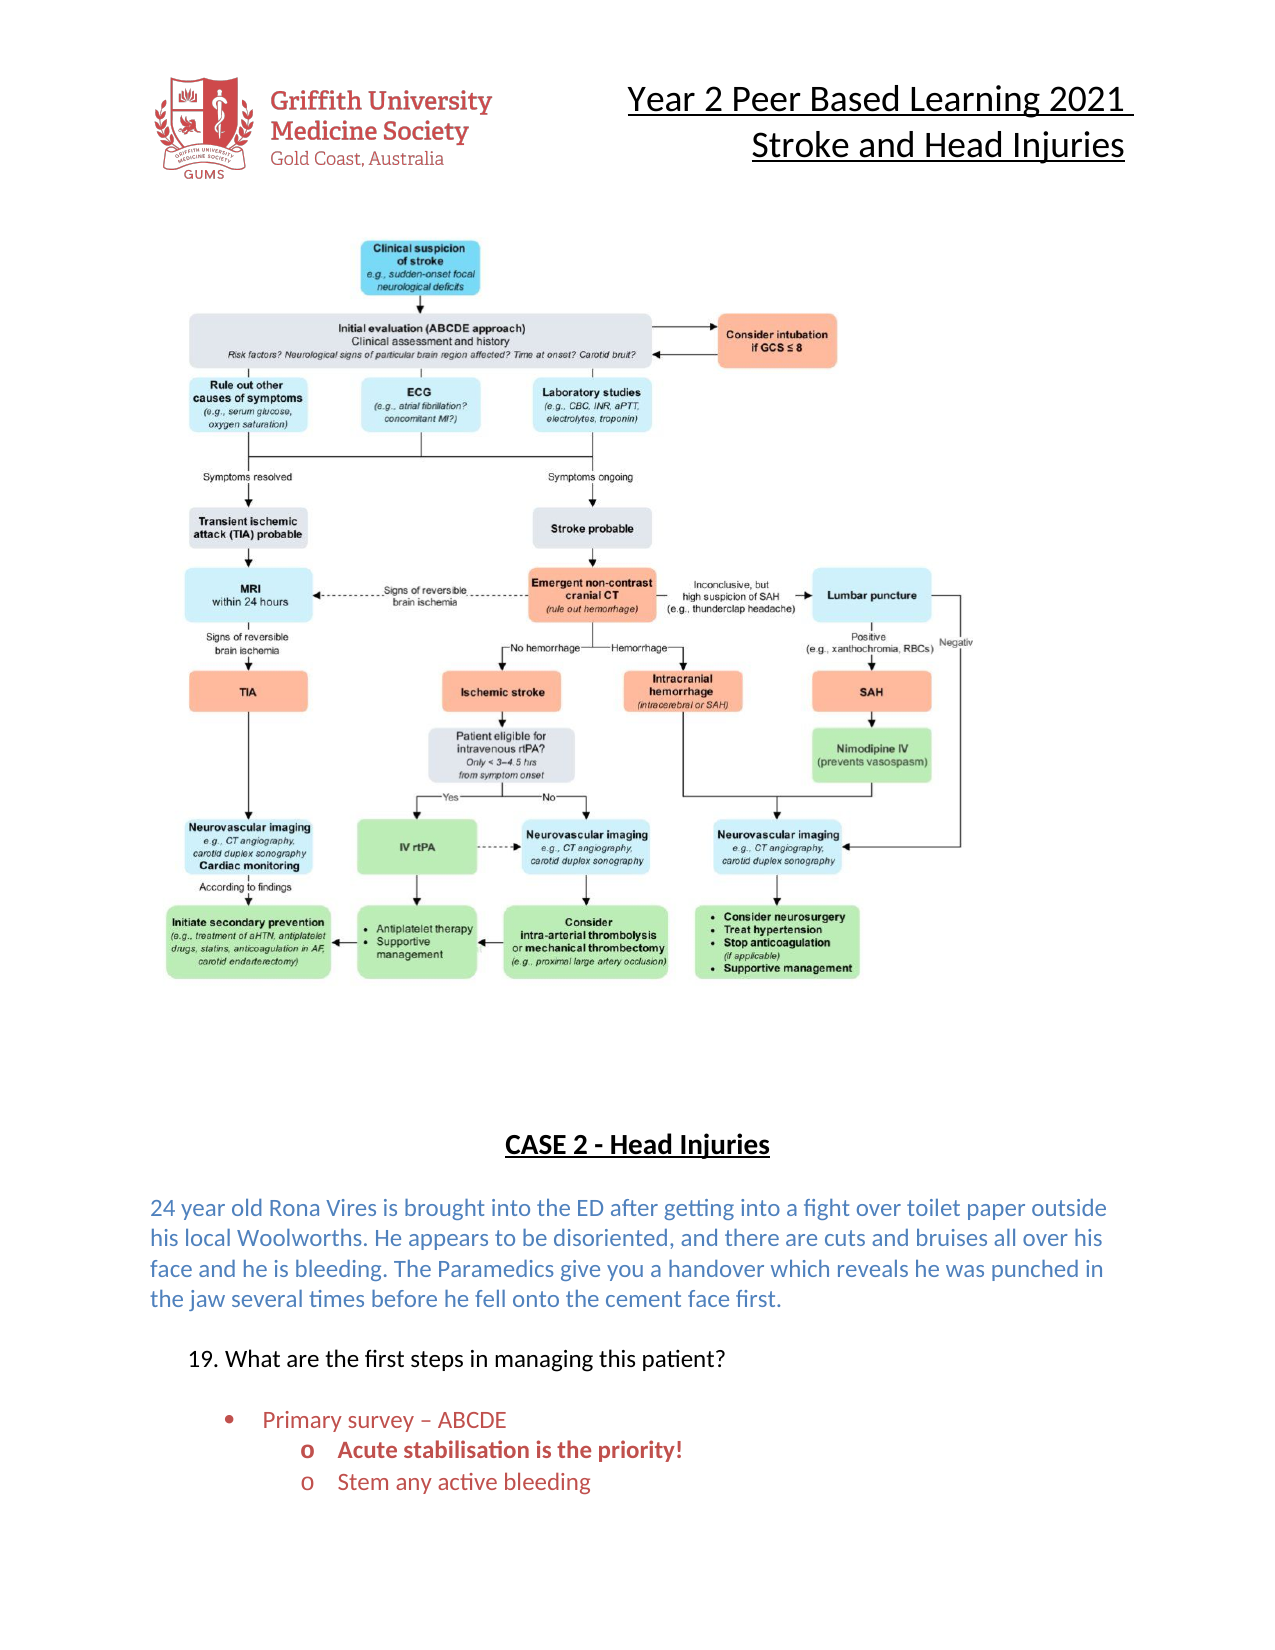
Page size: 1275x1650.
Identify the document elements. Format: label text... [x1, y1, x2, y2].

text CASE 2 - Head Injuries [150, 1126, 1125, 1161]
list Acute stabilisation is the priority! [300, 1434, 1125, 1466]
text 24 year old Rona Vires is brought into the ED after getting into a fight over toilet paper outside his local Woolworths. He appears to be disoriented, and there are cuts and bruises all over his face and he is bleeding. The Paramedics give you a handover which reveals he was punched in the jaw several times before he fell onto the cement face first. [150, 1192, 1125, 1314]
list Stem any active bleeding [300, 1466, 1125, 1498]
picture [150, 75, 496, 186]
list Primary survey – ABCDE [225, 1404, 1125, 1434]
picture [150, 224, 973, 1004]
list What are the first steps in managing this patient? [187, 1343, 1125, 1373]
